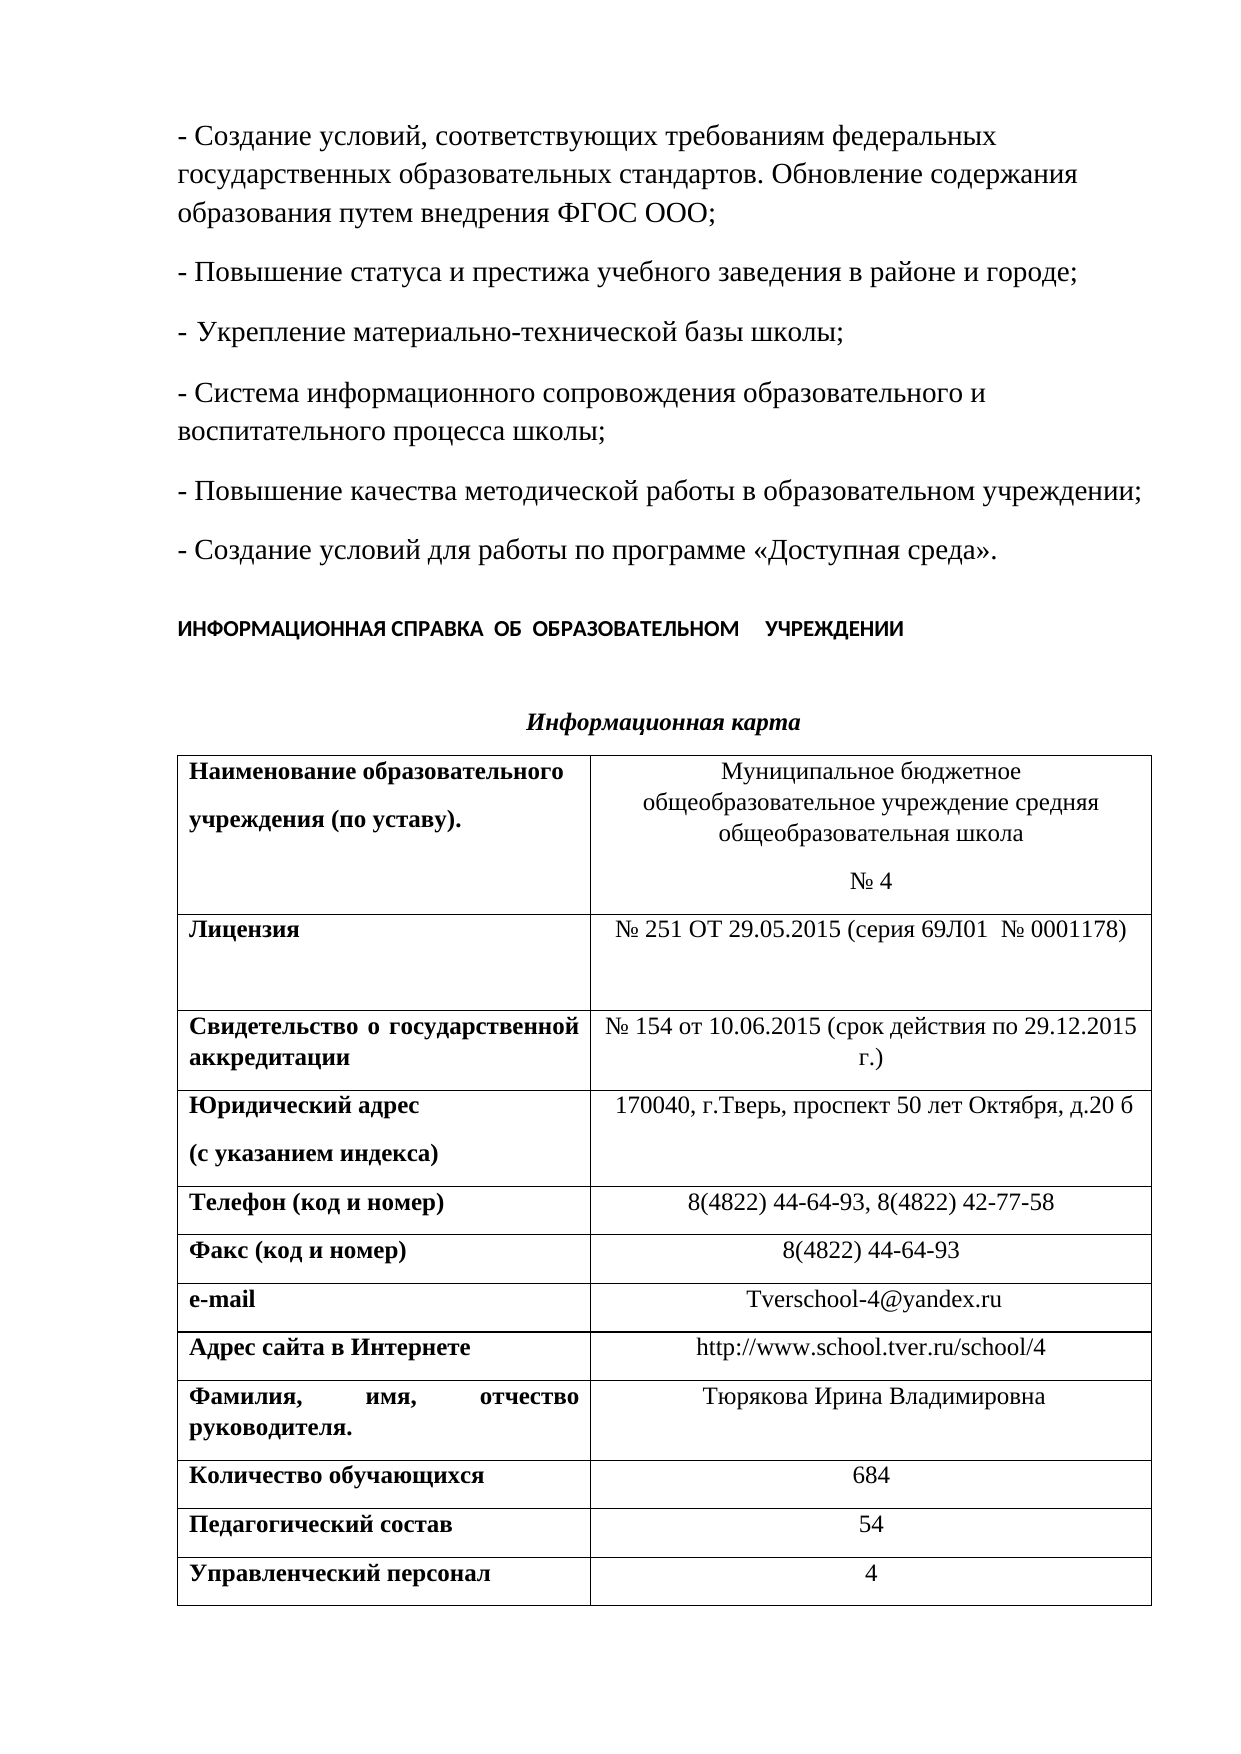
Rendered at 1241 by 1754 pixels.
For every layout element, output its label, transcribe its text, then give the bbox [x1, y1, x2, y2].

table_cell 4 [591, 1558, 1151, 1605]
table_cell № 251 ОТ 29.05.2015 (серия 69Л01 № 0001178) [591, 915, 1151, 1010]
table_cell Юридический адрес (с указанием индекса) [178, 1091, 590, 1186]
table_cell Телефон (код и номер) [178, 1187, 590, 1234]
table_cell Фамилия, имя, отчество руководителя. [178, 1381, 590, 1459]
text Информационная карта [177, 707, 1152, 736]
table_cell 8(4822) 44-64-93, 8(4822) 42-77-58 [591, 1187, 1151, 1234]
table_cell 684 [591, 1461, 1151, 1508]
table_cell 170040, г.Тверь, проспект 50 лет Октября, д.20 б [591, 1091, 1151, 1186]
table_cell http://www.school.tver.ru/school/4 [591, 1333, 1151, 1380]
text - Система информационного сопровождения образовательного и воспитательного процесса школы; [177, 375, 1152, 447]
text - Создание условий для работы по программе «Доступная среда». [177, 532, 1152, 566]
text - Создание условий, соответствующих требованиям федеральных государственных образовательных стандартов. Обновление содержания образования путем внедрения ФГОС ООО; [177, 118, 1152, 229]
table_cell 54 [591, 1509, 1151, 1557]
table_cell 8(4822) 44-64-93 [591, 1235, 1151, 1283]
table_cell Тюрякова Ирина Владимировна [591, 1381, 1151, 1459]
table_cell № 154 от 10.06.2015 (срок действия по 29.12.2015 г.) [591, 1011, 1151, 1089]
table_cell Tverschool-4@yandex.ru [591, 1284, 1151, 1331]
table_cell Количество обучающихся [178, 1461, 590, 1508]
text - Повышение качества методической работы в образовательном учреждении; [177, 473, 1152, 506]
table_header Наименование образовательного учреждения (по уставу). [178, 756, 590, 913]
table_cell e-mail [178, 1284, 590, 1331]
table_header Муниципальное бюджетное общеобразовательное учреждение средняя общеобразовательная школа № 4 [591, 756, 1151, 913]
text Информационная справка об образовательном учреждении [177, 614, 1152, 642]
text - Укрепление материально-технической базы школы; [177, 314, 1152, 347]
table_cell Педагогический состав [178, 1509, 590, 1557]
table_cell Факс (код и номер) [178, 1235, 590, 1283]
text - Повышение статуса и престижа учебного заведения в районе и городе; [177, 254, 1152, 288]
table_cell Адрес сайта в Интернете [178, 1333, 590, 1380]
table_cell Управленческий персонал [178, 1558, 590, 1605]
table_cell Лицензия [178, 915, 590, 1010]
table_cell Свидетельство о государственной аккредитации [178, 1011, 590, 1089]
